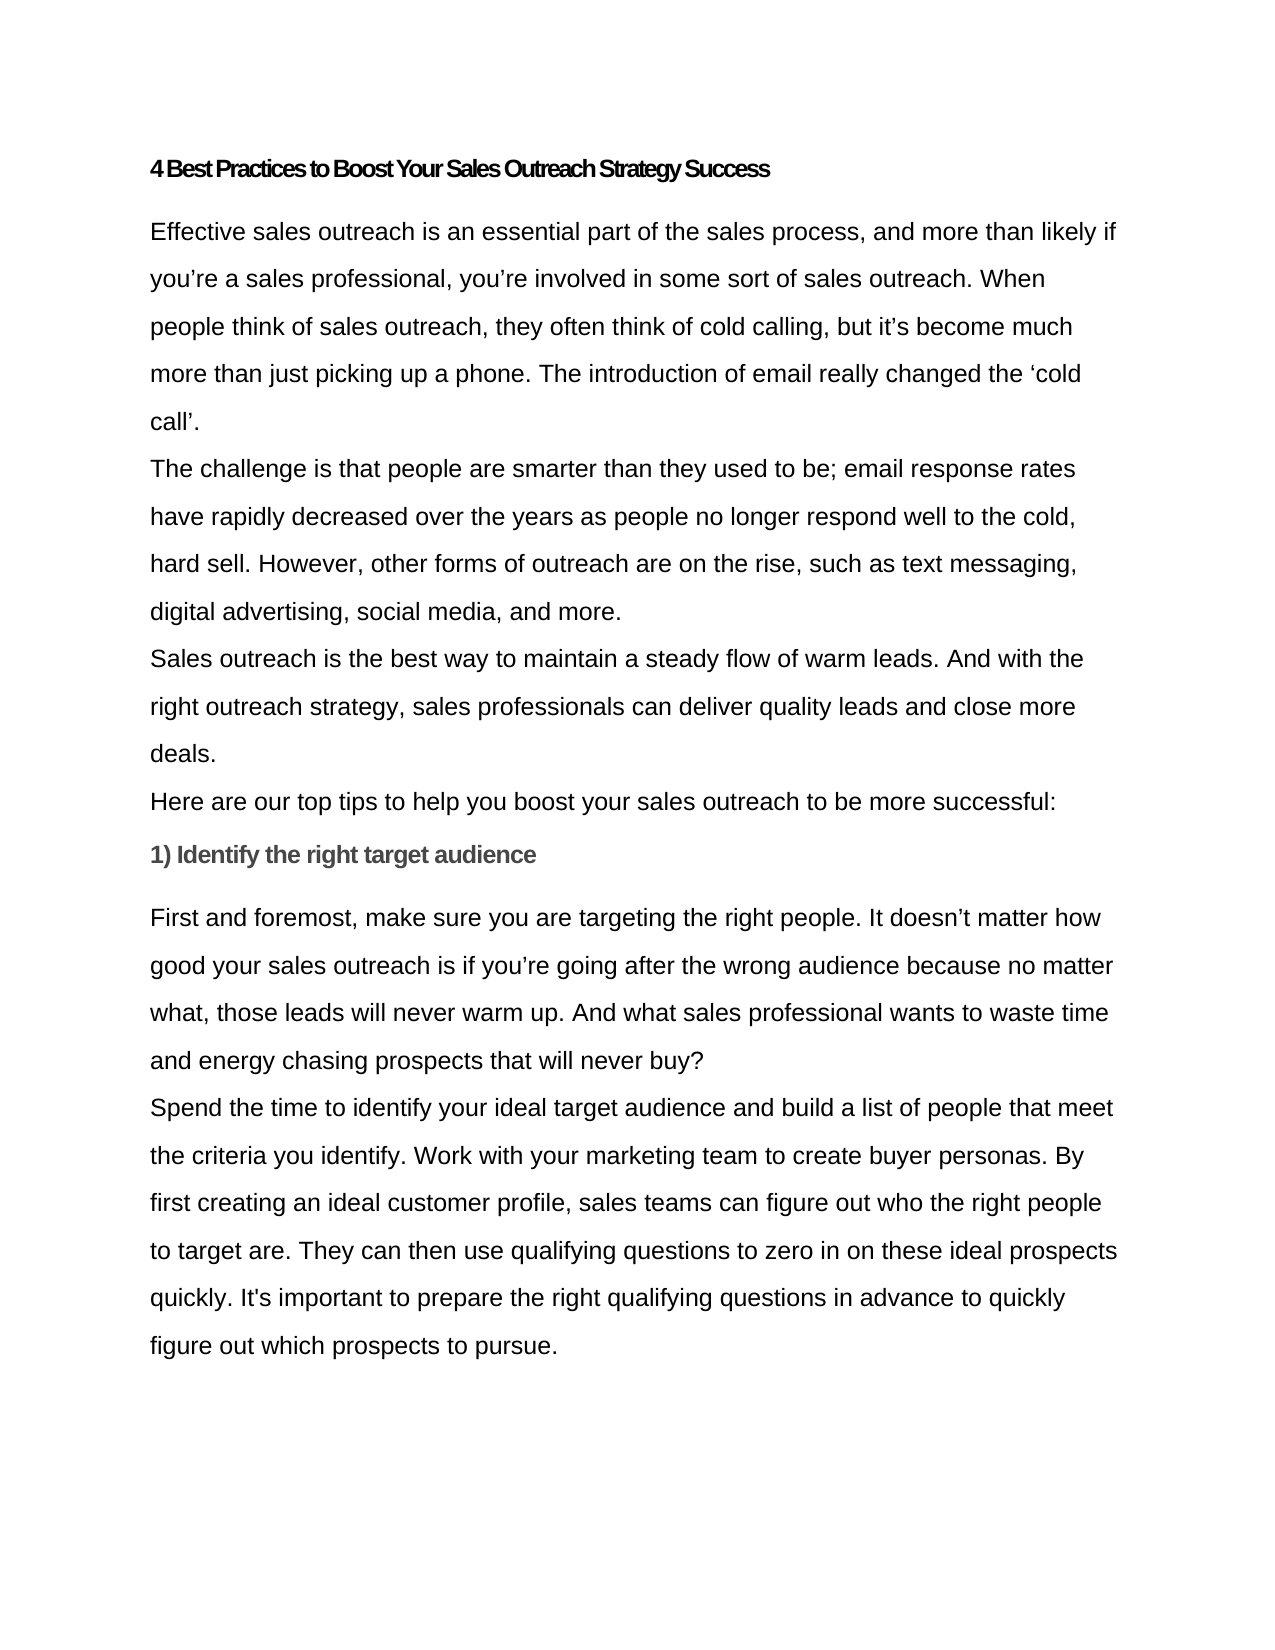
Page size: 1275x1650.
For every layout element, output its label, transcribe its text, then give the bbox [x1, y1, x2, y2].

text 1) Identify the right target audience [150, 831, 1125, 869]
text First and foremost, make sure you are targeting the right people. It doesn’t matter how good your sales outreach is if you’re going after the wrong audience because no matter what, those leads will never warm up. And what sales professional wants to waste time and energy chasing prospects that will never buy? [150, 884, 1125, 1074]
text The challenge is that people are smarter than they used to be; email response rates have rapidly decreased over the years as people no longer respond well to the cold, hard sell. However, other forms of outreach are on the rise, such as text messaging, digital advertising, social media, and more. [150, 436, 1125, 626]
text Here are our top tips to help you boost your sales outreach to be more successful: [150, 768, 1125, 816]
text Spend the time to identify your ideal target audience and build a list of people that meet the criteria you identify. Work with your marketing team to create buyer personas. By first creating an ideal customer profile, sales teams can figure out who the right people to target are. They can then use qualifying questions to zero in on these ideal prospects quickly. It's important to prepare the right qualifying questions in advance to quickly figure out which prospects to pursue. [150, 1074, 1125, 1359]
text 4 Best Practices to Boost Your Sales Outreach Strategy Success [150, 150, 1125, 182]
text Effective sales outreach is an essential part of the sales process, and more than likely if you’re a sales professional, you’re involved in some sort of sales outreach. When people think of sales outreach, they often think of cold calling, but it’s become much more than just picking up a phone. The introduction of email really changed the ‘cold call’. [150, 198, 1125, 436]
text Sales outreach is the best way to maintain a steady flow of warm leads. And with the right outreach strategy, sales professionals can deliver quality leads and close more deals. [150, 626, 1125, 768]
